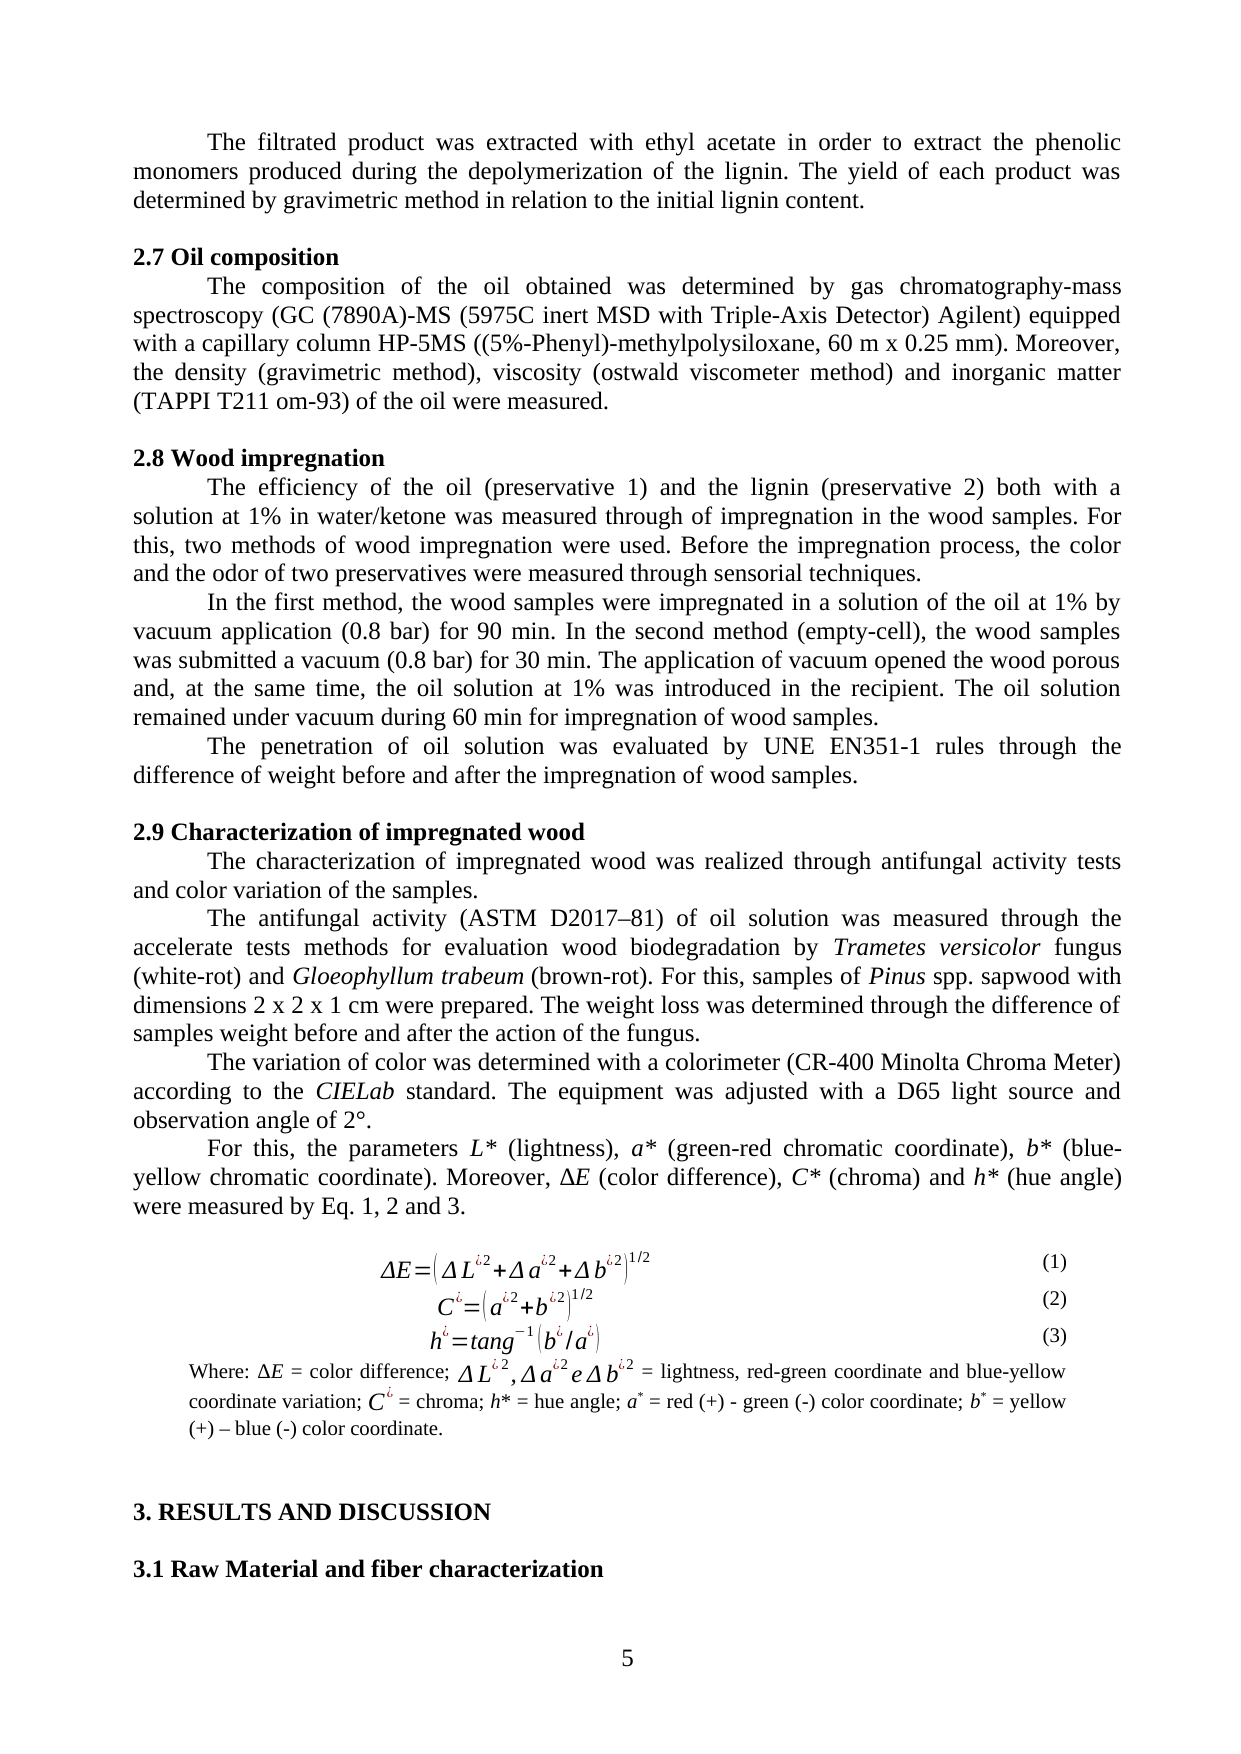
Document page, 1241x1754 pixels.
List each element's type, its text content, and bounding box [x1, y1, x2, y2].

list 3.1 Raw Material and fiber characterization [133, 1554, 1122, 1583]
subtitle 3. RESULTS AND DISCUSSION [133, 1497, 1122, 1526]
table_cell [177, 1323, 853, 1356]
table_cell [177, 1286, 853, 1323]
text The antifungal activity (ASTM D2017–81) of oil solution was measured through the accelerate tests methods for evaluation wood biodegradation by Trametes versicolor fungus (white-rot) and Gloeophyllum trabeum (brown-rot). For this, samples of Pinus spp. sapwood with dimensions 2 x 2 x 1 cm were prepared. The weight loss was determined through the difference of samples weight before and after the action of the fungus. [133, 903, 1122, 1047]
text 2.8 Wood impregnation [133, 443, 1122, 472]
text 2.9 Characterization of impregnated wood [133, 817, 1122, 846]
text In the first method, the wood samples were impregnated in a solution of the oil at 1% by vacuum application (0.8 bar) for 90 min. In the second method (empty-cell), the wood samples was submitted a vacuum (0.8 bar) for 30 min. The application of vacuum opened the wood porous and, at the same time, the oil solution at 1% was introduced in the recipient. The oil solution remained under vacuum during 60 min for impregnation of wood samples. [133, 587, 1122, 731]
table_header [177, 1249, 853, 1286]
table_cell (2) [853, 1286, 1078, 1323]
table_cell (3) [853, 1323, 1078, 1356]
text The penetration of oil solution was evaluated by UNE EN351-1 rules through the difference of weight before and after the impregnation of wood samples. [133, 731, 1122, 788]
text 2.7 Oil composition [133, 242, 1122, 271]
text The variation of color was determined with a colorimeter (CR-400 Minolta Chroma Meter) according to the CIELab standard. The equipment was adjusted with a D65 light source and observation angle of 2°. [133, 1047, 1122, 1133]
table_header (1) [853, 1249, 1078, 1286]
text For this, the parameters L* (lightness), a* (green-red chromatic coordinate), b* (blue-yellow chromatic coordinate). Moreover, ∆E (color difference), C* (chroma) and h* (hue angle) were measured by Eq. 1, 2 and 3. [133, 1133, 1122, 1220]
text The efficiency of the oil (preservative 1) and the lignin (preservative 2) both with a solution at 1% in water/ketone was measured through of impregnation in the wood samples. For this, two methods of wood impregnation were used. Before the impregnation process, the color and the odor of two preservatives were measured through sensorial techniques. [133, 472, 1122, 587]
text The characterization of impregnated wood was realized through antifungal activity tests and color variation of the samples. [133, 846, 1122, 903]
table_cell Where: ΔE = color difference; = lightness, red-green coordinate and blue-yellow coordinate variation; = chroma; h* = hue angle; a* = red (+) - green (-) color coordinate; b* = yellow (+) – blue (-) color coordinate. [177, 1356, 1078, 1439]
text The composition of the oil obtained was determined by gas chromatography-mass spectroscopy (GC (7890A)-MS (5975C inert MSD with Triple-Axis Detector) Agilent) equipped with a capillary column HP-5MS ((5%-Phenyl)-methylpolysiloxane, 60 m x 0.25 mm). Moreover, the density (gravimetric method), viscosity (ostwald viscometer method) and inorganic matter (TAPPI T211 om-93) of the oil were measured. [133, 271, 1122, 415]
list The filtrated product was extracted with ethyl acetate in order to extract the phenolic monomers produced during the depolymerization of the lignin. The yield of each product was determined by gravimetric method in relation to the initial lignin content. [133, 127, 1122, 213]
